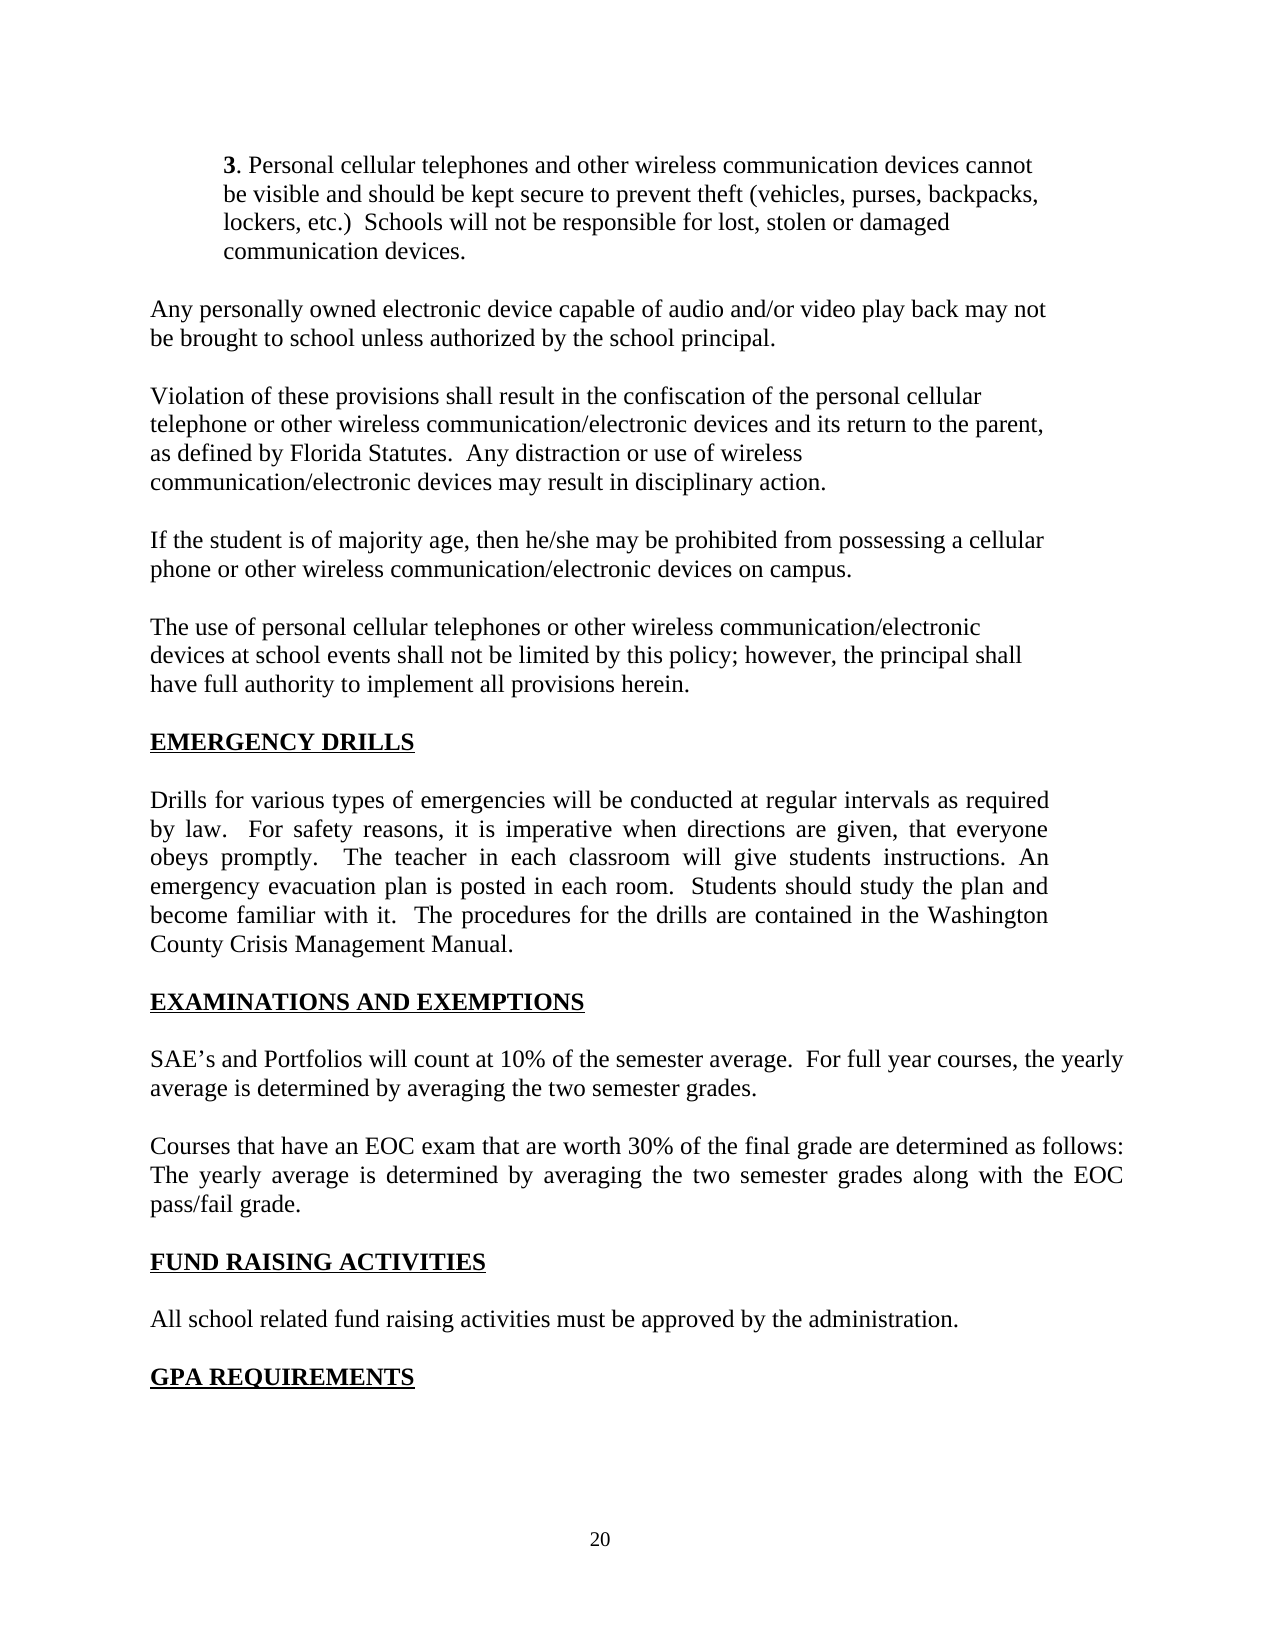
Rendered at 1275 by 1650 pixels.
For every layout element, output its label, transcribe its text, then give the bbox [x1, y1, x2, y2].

text If the student is of majority age, then he/she may be prohibited from possessing a cellular phone or other wireless communication/electronic devices on campus. [150, 525, 1050, 582]
text EXAMINATIONS AND EXEMPTIONS [150, 987, 1050, 1015]
text FUND RAISING ACTIVITIES [150, 1247, 1050, 1275]
text SAE’s and Portfolios will count at 10% of the semester average. For full year courses, the yearly average is determined by averaging the two semester grades. [150, 1044, 1125, 1102]
text The use of personal cellular telephones or other wireless communication/electronic devices at school events shall not be limited by this policy; however, the principal shall have full authority to implement all provisions herein. [150, 612, 1050, 698]
text 3. Personal cellular telephones and other wireless communication devices cannot be visible and should be kept secure to prevent theft (vehicles, purses, backpacks, lockers, etc.) Schools will not be responsible for lost, stolen or damaged communication devices. [223, 150, 1050, 265]
text Violation of these provisions shall result in the confiscation of the personal cellular telephone or other wireless communication/electronic devices and its return to the parent, as defined by Florida Statutes. Any distraction or use of wireless communication/electronic devices may result in disciplinary action. [150, 381, 1050, 496]
text All school related fund raising activities must be approved by the administration. [150, 1304, 1050, 1333]
text EMERGENCY DRILLS [150, 727, 1050, 756]
text Any personally owned electronic device capable of audio and/or video play back may not be brought to school unless authorized by the school principal. [150, 294, 1050, 352]
text GPA REQUIREMENTS [150, 1362, 1050, 1391]
text Drills for various types of emergencies will be conducted at regular intervals as required by law. For safety reasons, it is imperative when directions are given, that everyone obeys promptly. The teacher in each classroom will give students instructions. An emergency evacuation plan is posted in each room. Students should study the plan and become familiar with it. The procedures for the drills are contained in the Washington County Crisis Management Manual. [150, 785, 1050, 957]
text Courses that have an EOC exam that are worth 30% of the final grade are determined as follows: The yearly average is determined by averaging the two semester grades along with the EOC pass/fail grade. [150, 1131, 1125, 1217]
